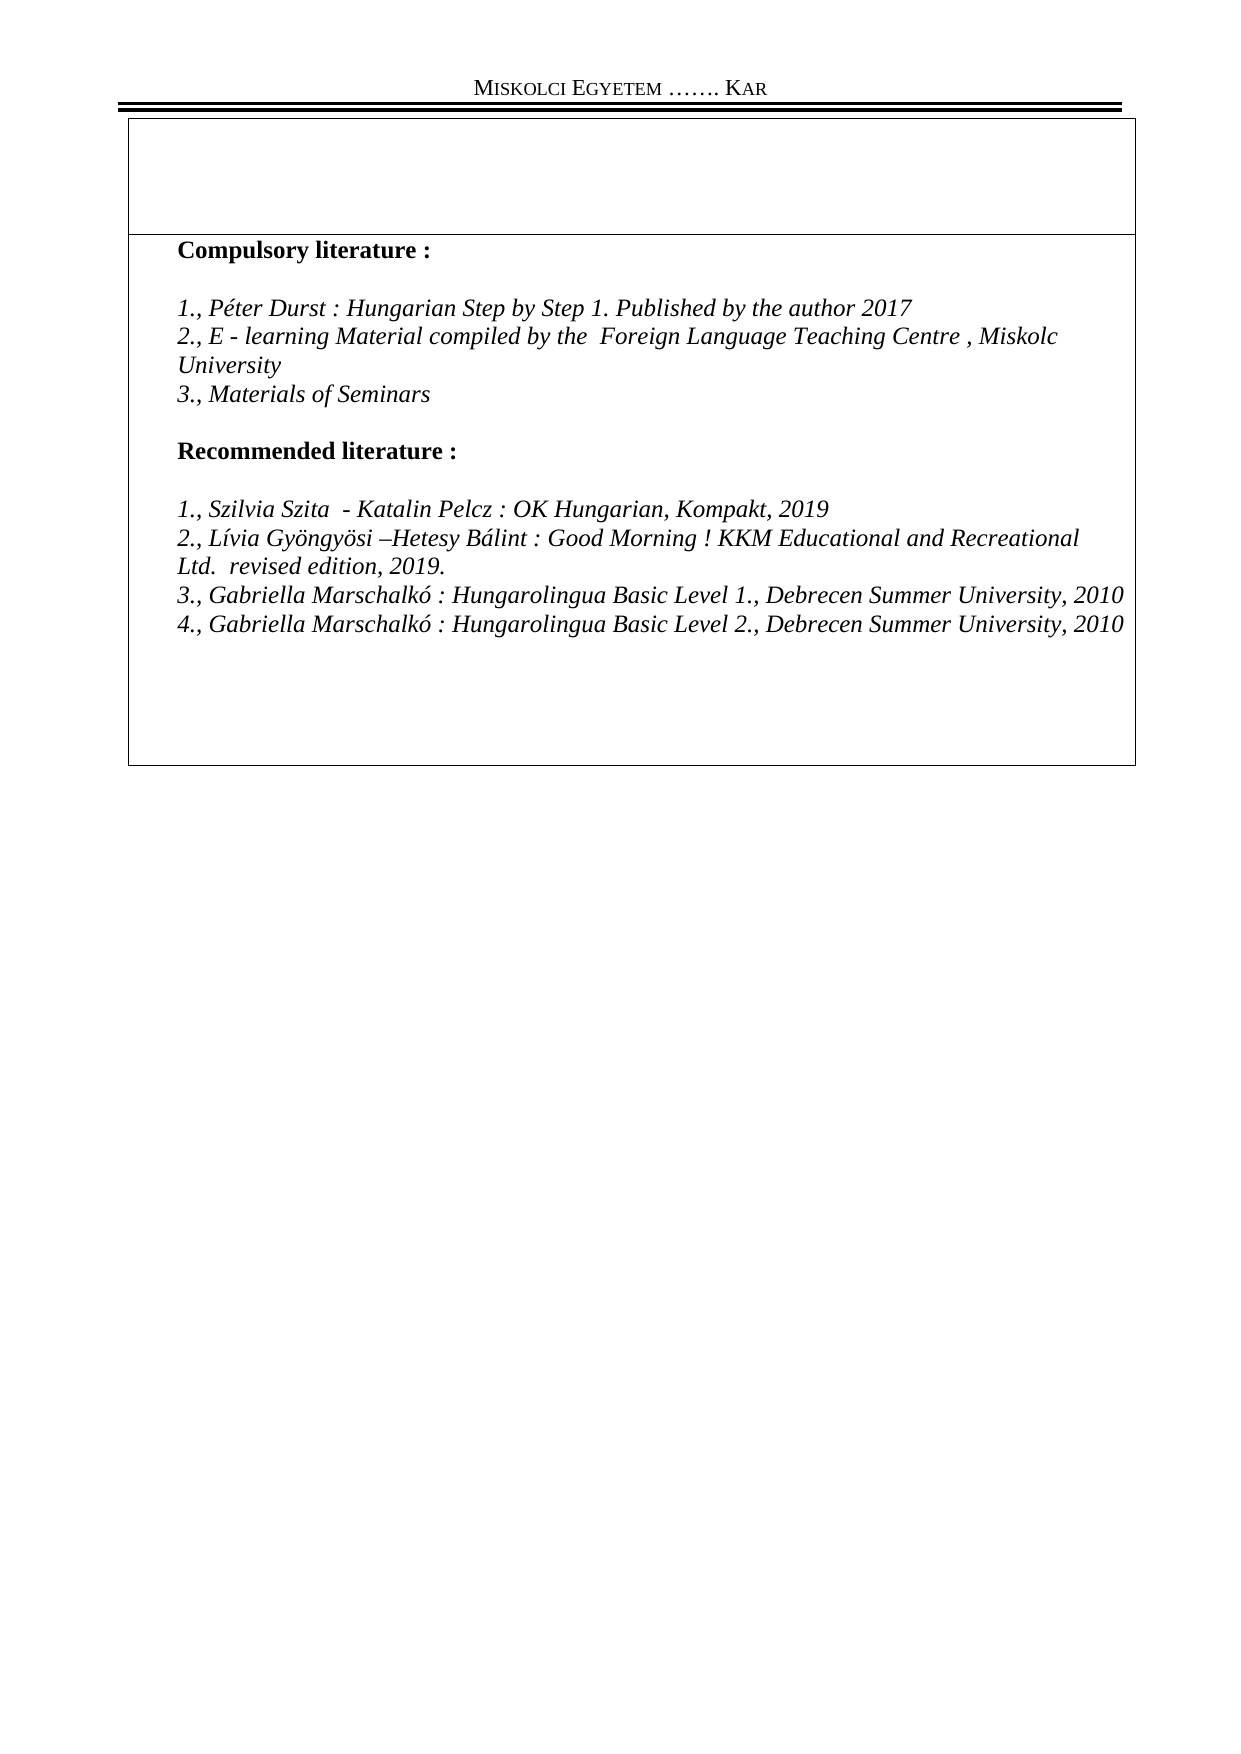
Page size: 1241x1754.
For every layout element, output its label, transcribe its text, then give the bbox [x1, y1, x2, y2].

table_cell Compulsory literature : 1., Péter Durst : Hungarian Step by Step 1. Published by the author 2017 2., E - learning Material compiled by the Foreign Language Teaching Centre , Miskolc University 3., Materials of Seminars Recommended literature : 1., Szilvia Szita - Katalin Pelcz : OK Hungarian, Kompakt, 2019 2., Lívia Gyöngyösi –Hetesy Bálint : Good Morning ! KKM Educational and Recreational Ltd. revised edition, 2019. 3., Gabriella Marschalkó : Hungarolingua Basic Level 1., Debrecen Summer University, 2010 4., Gabriella Marschalkó : Hungarolingua Basic Level 2., Debrecen Summer University, 2010 [129, 235, 1135, 765]
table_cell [129, 119, 1135, 234]
